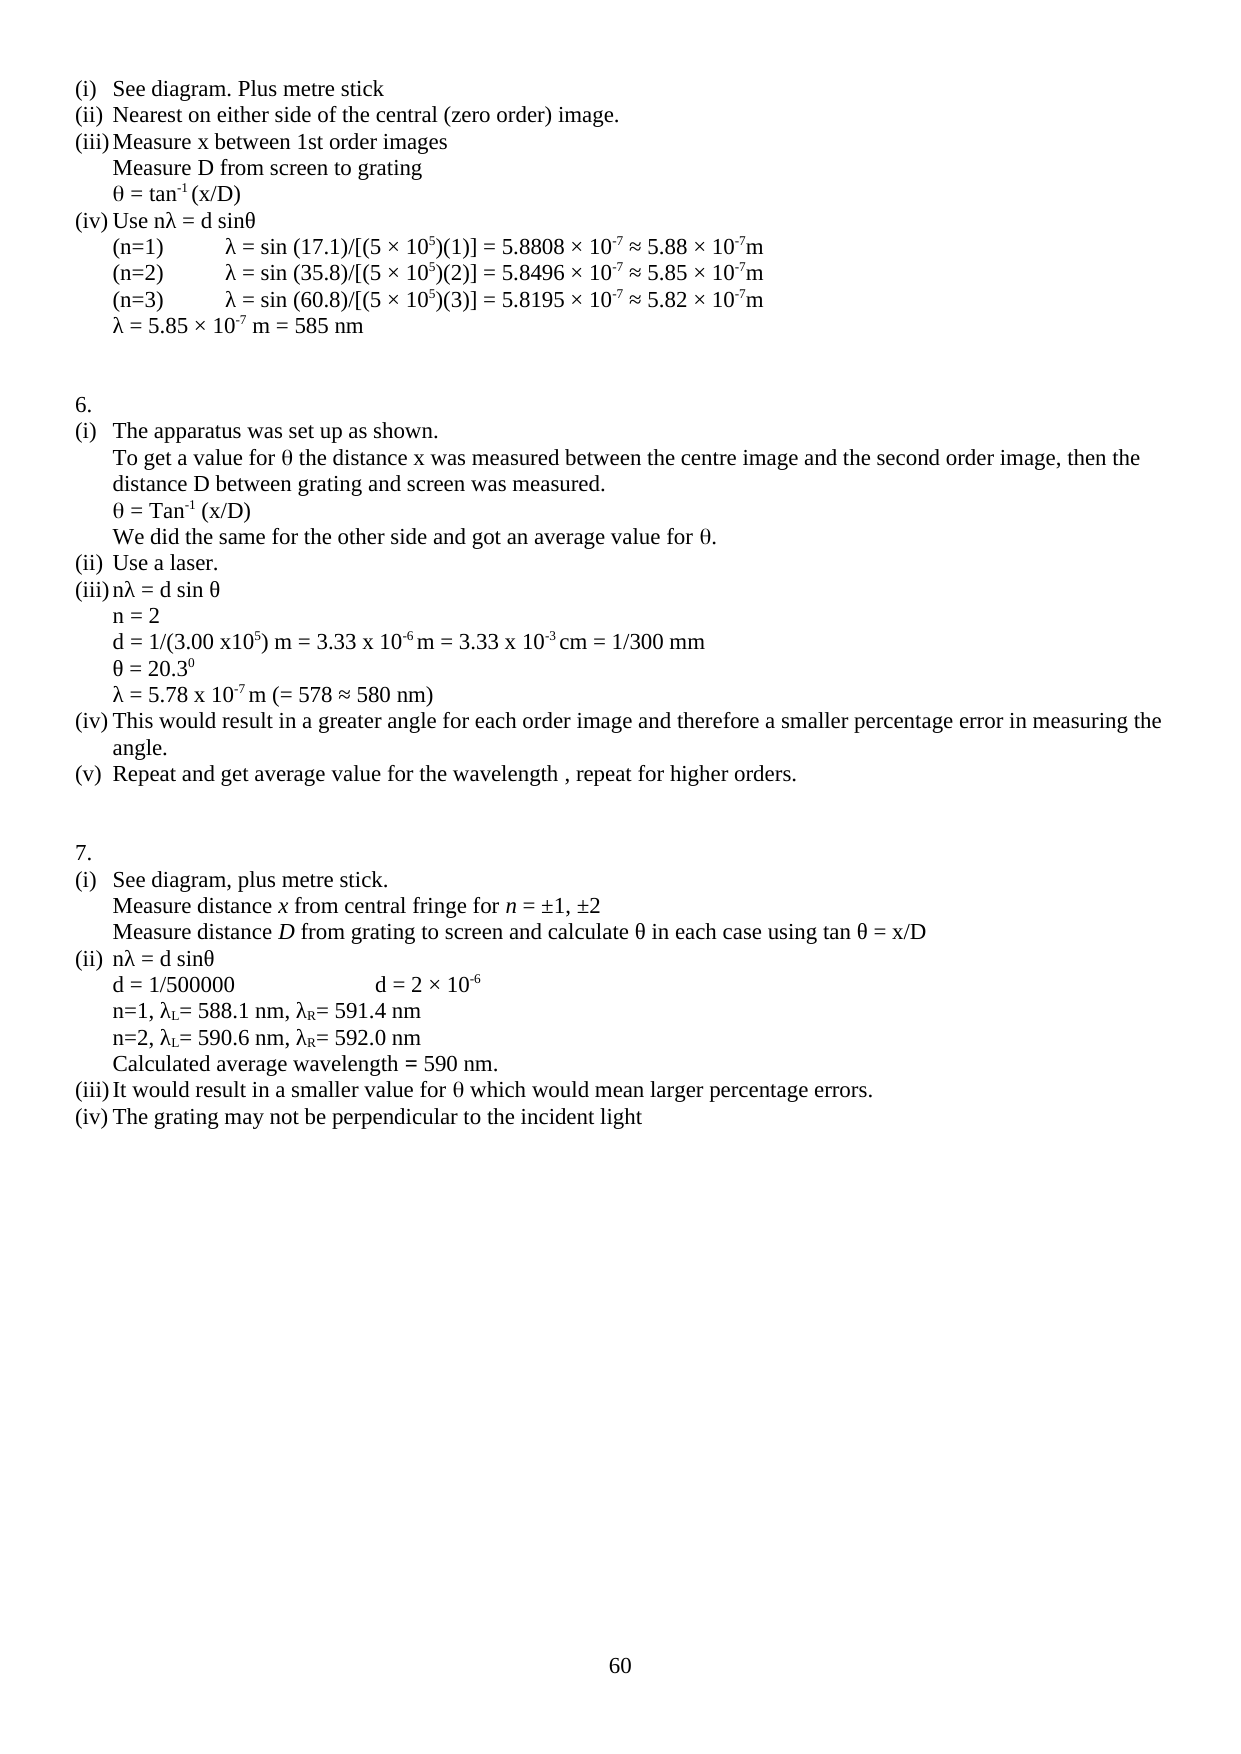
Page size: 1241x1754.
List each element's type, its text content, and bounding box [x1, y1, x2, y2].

text λ = 5.78 x 10-7 m (= 578 ≈ 580 nm) [112, 681, 1165, 707]
text = Tan-1 (x/D) [112, 497, 1165, 523]
text d = 1/(3.00 x105) m = 3.33 x 10-6 m = 3.33 x 10-3 cm = 1/300 mm [112, 628, 1165, 655]
list Nearest on either side of the central (zero order) image. [75, 101, 1165, 128]
text (n=2) λ = sin (35.8)/[(5 × 105)(2)] = 5.8496 × 10-7 ≈ 5.85 × 10-7m [112, 259, 1165, 286]
list See diagram, plus metre stick. [75, 866, 1165, 892]
text Measure distance D from grating to screen and calculate θ in each case using tan θ = x/D [112, 918, 1165, 945]
list Use nλ = d sinθ [75, 207, 1165, 233]
text = tan-1 (x/D) [112, 180, 1165, 207]
list Measure x between 1st order images [75, 128, 1165, 154]
text (n=3) λ = sin (60.8)/[(5 × 105)(3)] = 5.8195 × 10-7 ≈ 5.82 × 10-7m [112, 286, 1165, 312]
text λ = 5.85 × 10-7 m = 585 nm [112, 312, 1165, 338]
list nλ = d sin θ [75, 576, 1165, 602]
text θ = 20.30 [112, 655, 1165, 681]
list The apparatus was set up as shown. [75, 418, 1165, 444]
text (n=1) λ = sin (17.1)/[(5 × 105)(1)] = 5.8808 × 10-7 ≈ 5.88 × 10-7m [112, 233, 1165, 259]
list This would result in a greater angle for each order image and therefore a smaller percentage error in measuring the angle. [75, 707, 1165, 760]
list Use a laser. [75, 549, 1165, 576]
list See diagram. Plus metre stick [75, 75, 1165, 101]
text n = 2 [112, 602, 1165, 628]
text Measure distance x from central fringe for n = ±1, ±2 [112, 892, 1165, 918]
text n=1, λL= 588.1 nm, λR= 591.4 nm [112, 997, 1165, 1024]
list The grating may not be perpendicular to the incident light [75, 1103, 1165, 1129]
list Repeat and get average value for the wavelength , repeat for higher orders. [75, 760, 1165, 787]
text Calculated average wavelength = 590 nm. [112, 1050, 1165, 1076]
text We did the same for the other side and got an average value for . [112, 523, 1165, 549]
text Measure D from screen to grating [112, 154, 1165, 180]
list nλ = d sinθ [75, 945, 1165, 971]
list It would result in a smaller value for which would mean larger percentage errors. [75, 1076, 1165, 1103]
text d = 1/500000  d = 2 × 10-6 [112, 971, 1165, 997]
text To get a value for the distance x was measured between the centre image and the second order image, then the distance D between grating and screen was measured. [112, 444, 1165, 497]
text n=2, λL= 590.6 nm, λR= 592.0 nm [112, 1024, 1165, 1050]
